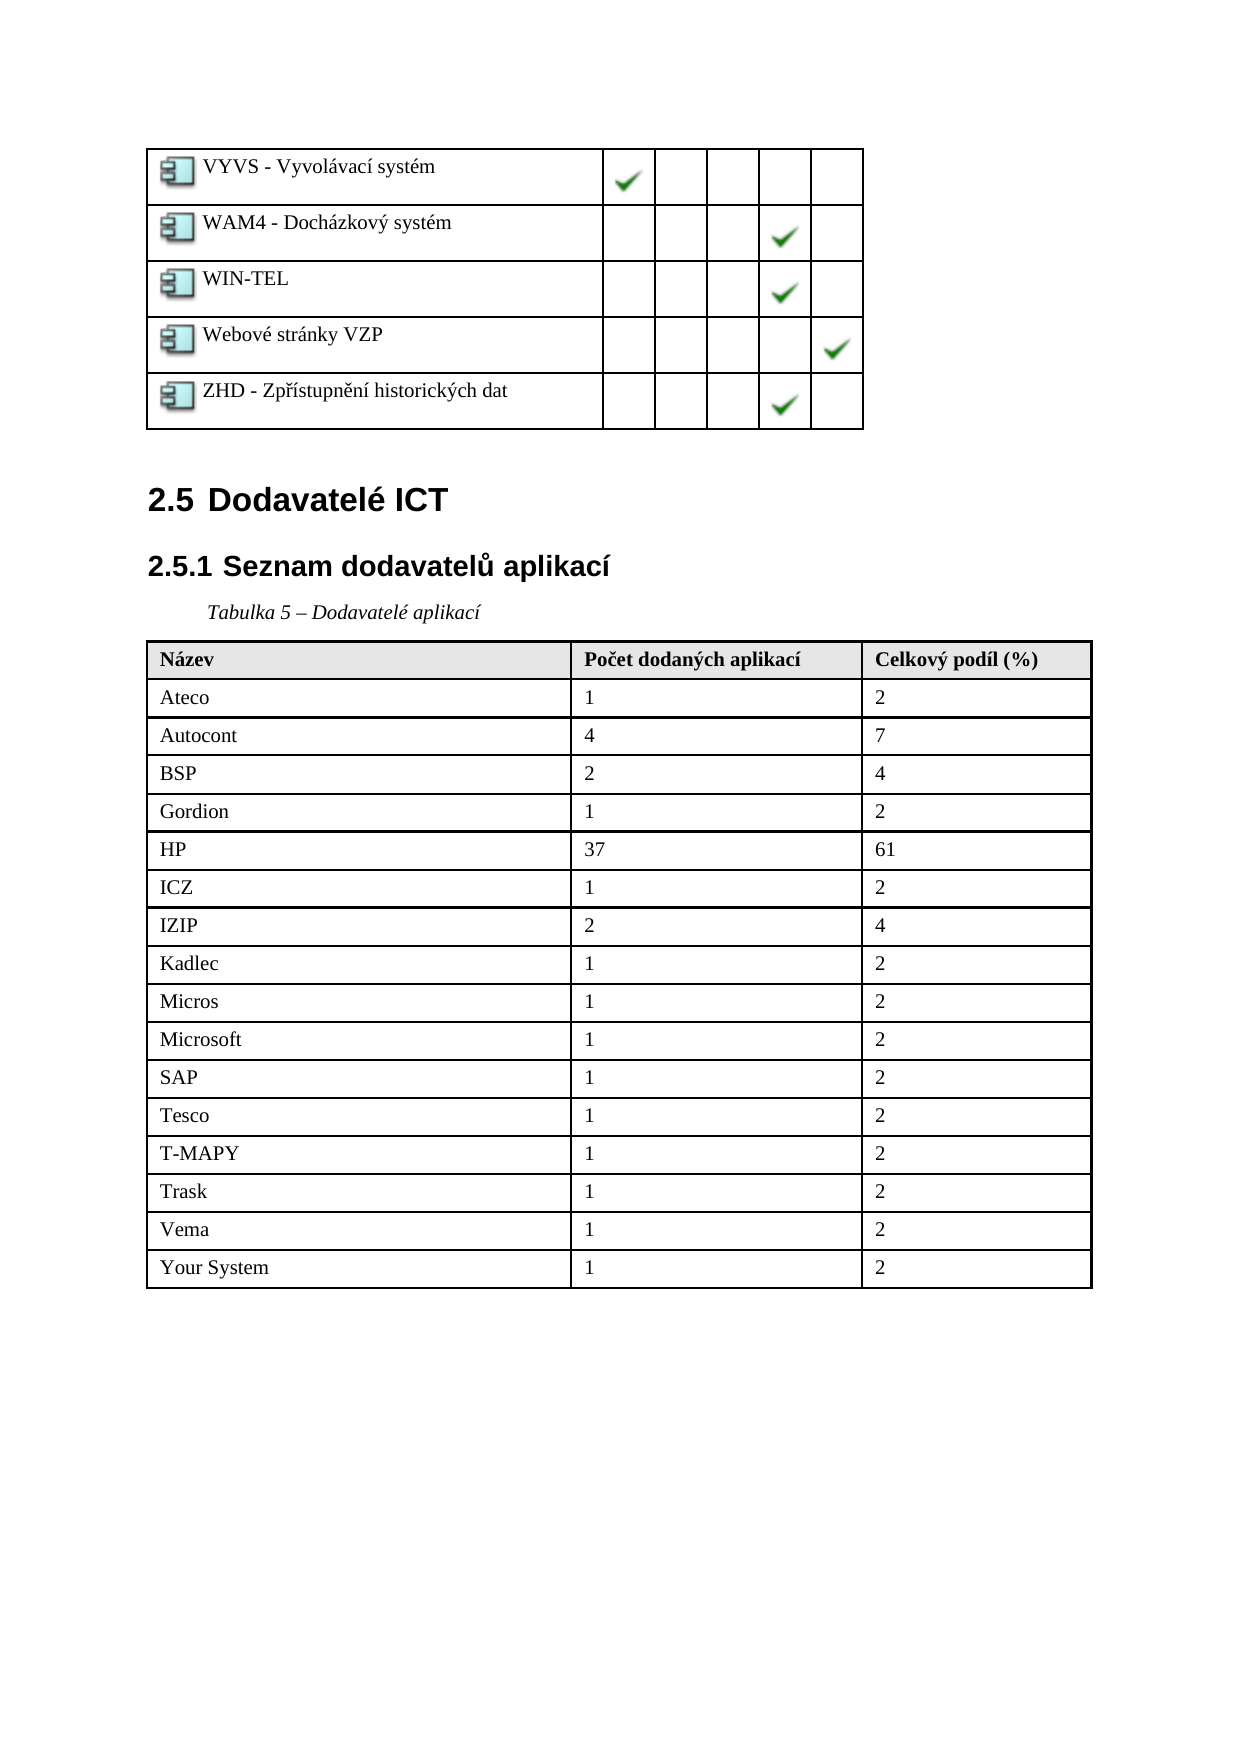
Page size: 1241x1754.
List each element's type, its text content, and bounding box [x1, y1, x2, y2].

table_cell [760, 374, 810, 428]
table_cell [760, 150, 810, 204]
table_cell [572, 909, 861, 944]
picture [159, 266, 197, 304]
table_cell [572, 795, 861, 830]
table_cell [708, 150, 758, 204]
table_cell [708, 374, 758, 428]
picture [159, 322, 197, 360]
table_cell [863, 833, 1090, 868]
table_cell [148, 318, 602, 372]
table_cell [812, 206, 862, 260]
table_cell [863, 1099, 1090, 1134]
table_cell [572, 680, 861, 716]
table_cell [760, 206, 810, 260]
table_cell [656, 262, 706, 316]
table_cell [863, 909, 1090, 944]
subtitle Seznam dodavatelů aplikací [148, 549, 1092, 583]
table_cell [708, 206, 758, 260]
picture [771, 223, 800, 252]
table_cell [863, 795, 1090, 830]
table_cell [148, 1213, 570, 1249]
picture [614, 167, 643, 196]
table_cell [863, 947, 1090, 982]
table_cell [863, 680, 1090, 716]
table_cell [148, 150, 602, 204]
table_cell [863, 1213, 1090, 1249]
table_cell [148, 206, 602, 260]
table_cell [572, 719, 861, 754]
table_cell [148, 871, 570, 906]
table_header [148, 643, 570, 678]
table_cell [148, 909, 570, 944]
subtitle Dodavatelé ICT [148, 480, 1092, 518]
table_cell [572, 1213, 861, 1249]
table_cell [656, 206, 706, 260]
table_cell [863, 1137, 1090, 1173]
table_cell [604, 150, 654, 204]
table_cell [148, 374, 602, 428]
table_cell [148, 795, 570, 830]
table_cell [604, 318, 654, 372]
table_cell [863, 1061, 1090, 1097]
picture [159, 153, 197, 192]
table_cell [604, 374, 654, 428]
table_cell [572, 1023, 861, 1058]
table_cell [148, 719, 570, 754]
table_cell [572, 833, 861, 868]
text Tabulka 5 – Dodavatelé aplikací [207, 600, 1092, 624]
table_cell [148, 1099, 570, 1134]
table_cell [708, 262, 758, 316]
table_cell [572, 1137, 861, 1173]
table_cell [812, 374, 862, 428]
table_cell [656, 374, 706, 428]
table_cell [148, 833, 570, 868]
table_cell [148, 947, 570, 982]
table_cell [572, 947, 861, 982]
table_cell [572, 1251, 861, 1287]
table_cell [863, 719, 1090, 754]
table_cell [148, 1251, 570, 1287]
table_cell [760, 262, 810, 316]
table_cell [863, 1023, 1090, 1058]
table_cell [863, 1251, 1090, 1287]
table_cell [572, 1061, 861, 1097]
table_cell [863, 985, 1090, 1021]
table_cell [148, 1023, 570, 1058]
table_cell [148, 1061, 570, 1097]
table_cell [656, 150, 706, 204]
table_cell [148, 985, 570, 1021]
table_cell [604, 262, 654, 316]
picture [159, 378, 197, 416]
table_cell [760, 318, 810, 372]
picture [159, 210, 197, 248]
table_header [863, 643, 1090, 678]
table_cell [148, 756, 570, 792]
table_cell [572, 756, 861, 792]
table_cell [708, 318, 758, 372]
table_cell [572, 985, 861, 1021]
picture [771, 279, 800, 308]
picture [823, 335, 852, 364]
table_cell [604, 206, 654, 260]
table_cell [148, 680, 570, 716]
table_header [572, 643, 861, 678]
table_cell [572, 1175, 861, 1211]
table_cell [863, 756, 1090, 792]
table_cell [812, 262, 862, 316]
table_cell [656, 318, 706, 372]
picture [771, 391, 800, 420]
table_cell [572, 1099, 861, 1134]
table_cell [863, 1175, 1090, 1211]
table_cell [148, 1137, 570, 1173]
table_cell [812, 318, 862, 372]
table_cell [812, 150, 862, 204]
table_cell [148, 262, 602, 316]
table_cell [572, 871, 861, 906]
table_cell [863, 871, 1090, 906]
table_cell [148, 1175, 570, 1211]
